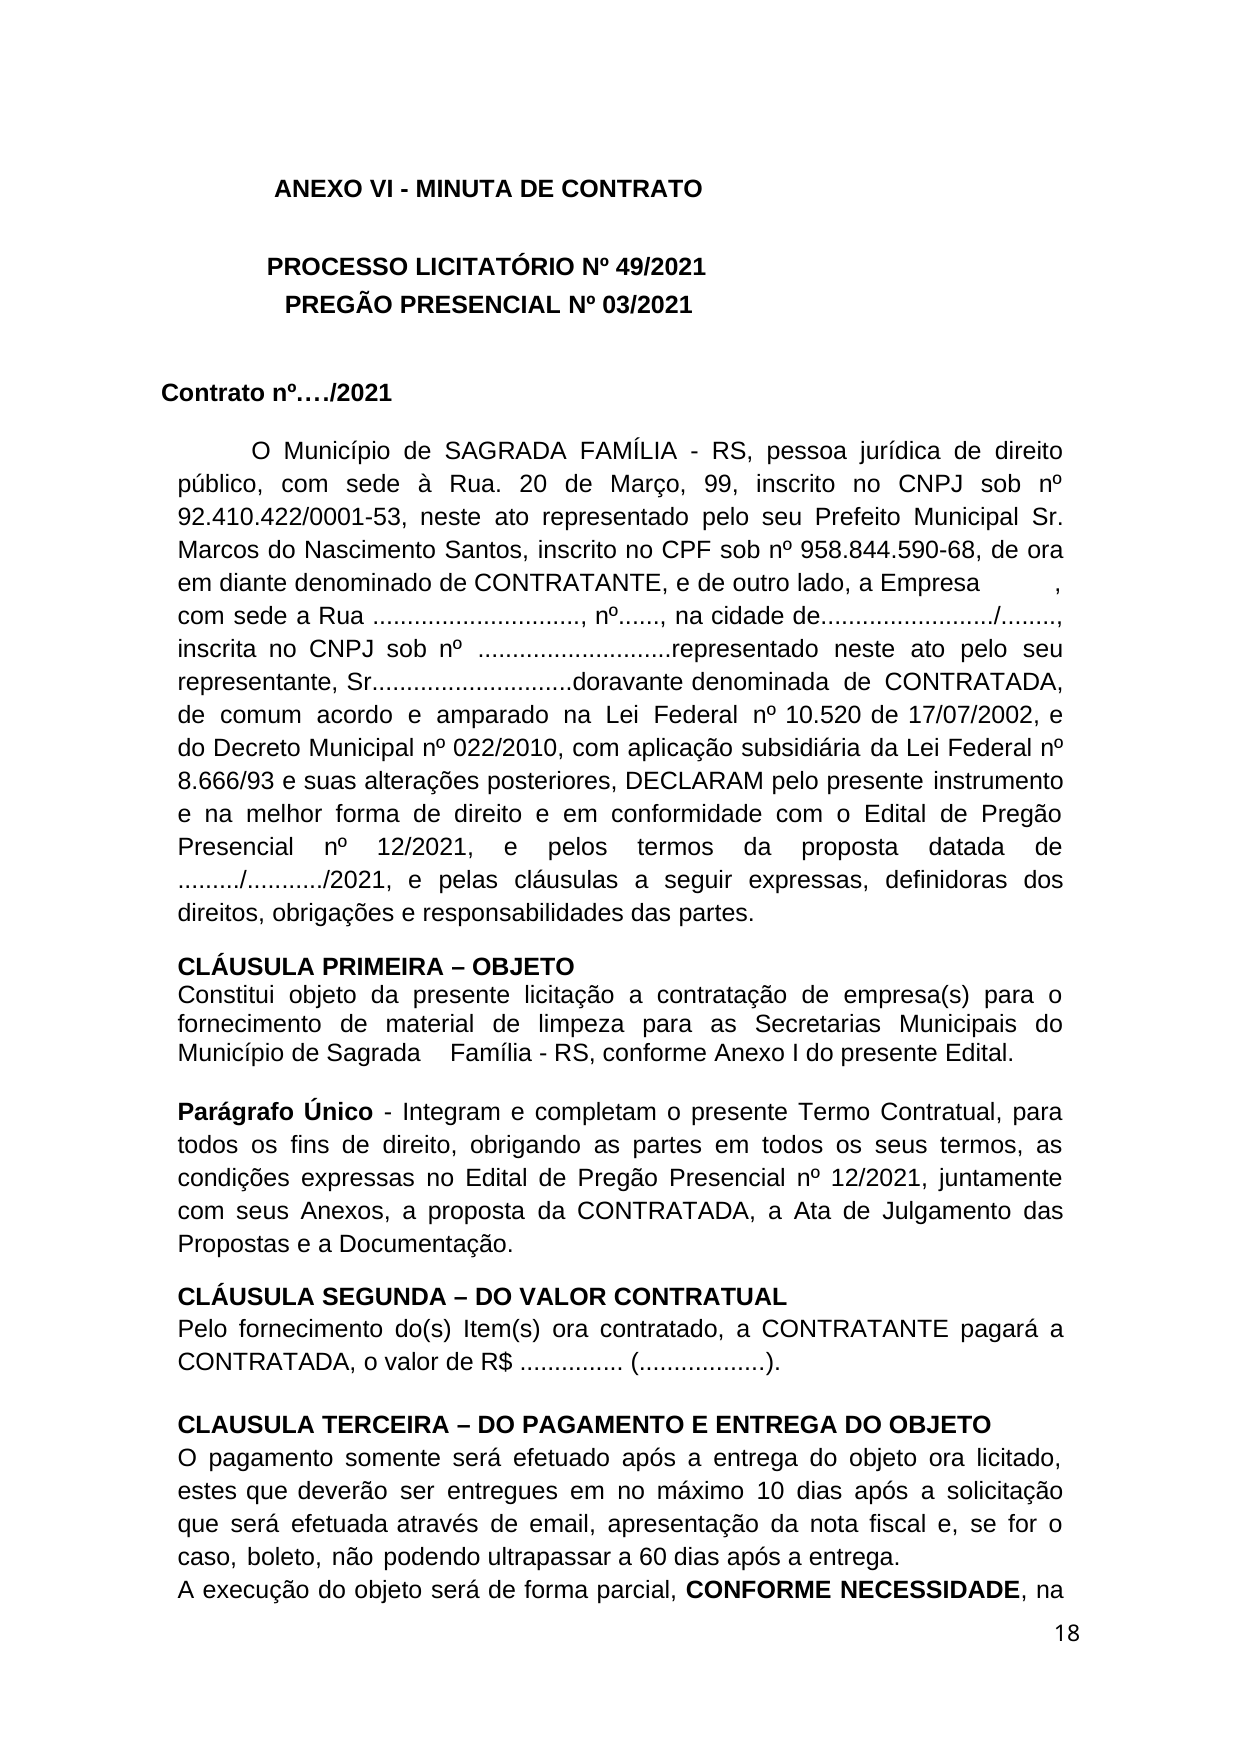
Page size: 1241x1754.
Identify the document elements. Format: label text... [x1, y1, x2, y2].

text O Município de SAGRADA FAMÍLIA - RS, pessoa jurídica de direito público, com sede à Rua. 20 de Março, 99, inscrito no CNPJ sob nº 92.410.422/0001-53, neste ato representado pelo seu Prefeito Municipal Sr. Marcos do Nascimento Santos, inscrito no CPF sob nº 958.844.590-68, de ora em diante denominado de CONTRATANTE, e de outro lado, a Empresa , com sede a Rua .............................., nº......, na cidade de........................./........, inscrita no CNPJ sob nº ............................representado neste ato pelo seu representante, Sr.............................doravante denominada de CONTRATADA, de comum acordo e amparado na Lei Federal nº 10.520 de 17/07/2002, e do Decreto Municipal nº 022/2010, com aplicação subsidiária da Lei Federal nº 8.666/93 e suas alterações posteriores, DECLARAM pelo presente instrumento e na melhor forma de direito e em conformidade com o Edital de Pregão Presencial nº 12/2021, e pelos termos da proposta datada de ........./.........../2021, e pelas cláusulas a seguir expressas, definidoras dos direitos, obrigações e responsabilidades das partes. [177, 436, 1064, 927]
text Pelo fornecimento do(s) Item(s) ora contratado, a CONTRATANTE pagará a CONTRATADA, o valor de R$ ............... ( ). [177, 1314, 1064, 1376]
subtitle PROCESSO LICITATÓRIO Nº 49/2021 [154, 251, 823, 280]
subtitle CLAUSULA TERCEIRA – DO PAGAMENTO E ENTREGA DO OBJETO [177, 1410, 1080, 1439]
text Contrato nº /2021 [161, 378, 1080, 407]
subtitle CLÁUSULA PRIMEIRA – OBJETO [177, 952, 1080, 980]
subtitle ANEXO VI - MINUTA DE CONTRATO [154, 174, 823, 203]
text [177, 1575, 1063, 1604]
subtitle CLÁUSULA SEGUNDA – DO VALOR CONTRATUAL [177, 1281, 1080, 1310]
text O pagamento somente será efetuado após a entrega do objeto ora licitado, estes que deverão ser entregues em no máximo 10 dias após a solicitação que será efetuada através de email, apresentação da nota fiscal e, se for o caso, boleto, não podendo ultrapassar a 60 dias após a entrega. [177, 1443, 1063, 1571]
text Parágrafo Único - Integram e completam o presente Termo Contratual, para todos os fins de direito, obrigando as partes em todos os seus termos, as condições expressas no Edital de Pregão Presencial nº 12/2021, juntamente com seus Anexos, a proposta da CONTRATADA, a Ata de Julgamento das Propostas e a Documentação. [177, 1097, 1064, 1257]
text Constitui objeto da presente licitação a contratação de empresa(s) para o fornecimento de material de limpeza para as Secretarias Municipais do Município de Sagrada Família - RS, conforme Anexo I do presente Edital. [177, 981, 1063, 1067]
subtitle PREGÃO PRESENCIAL Nº 03/2021 [154, 290, 823, 319]
